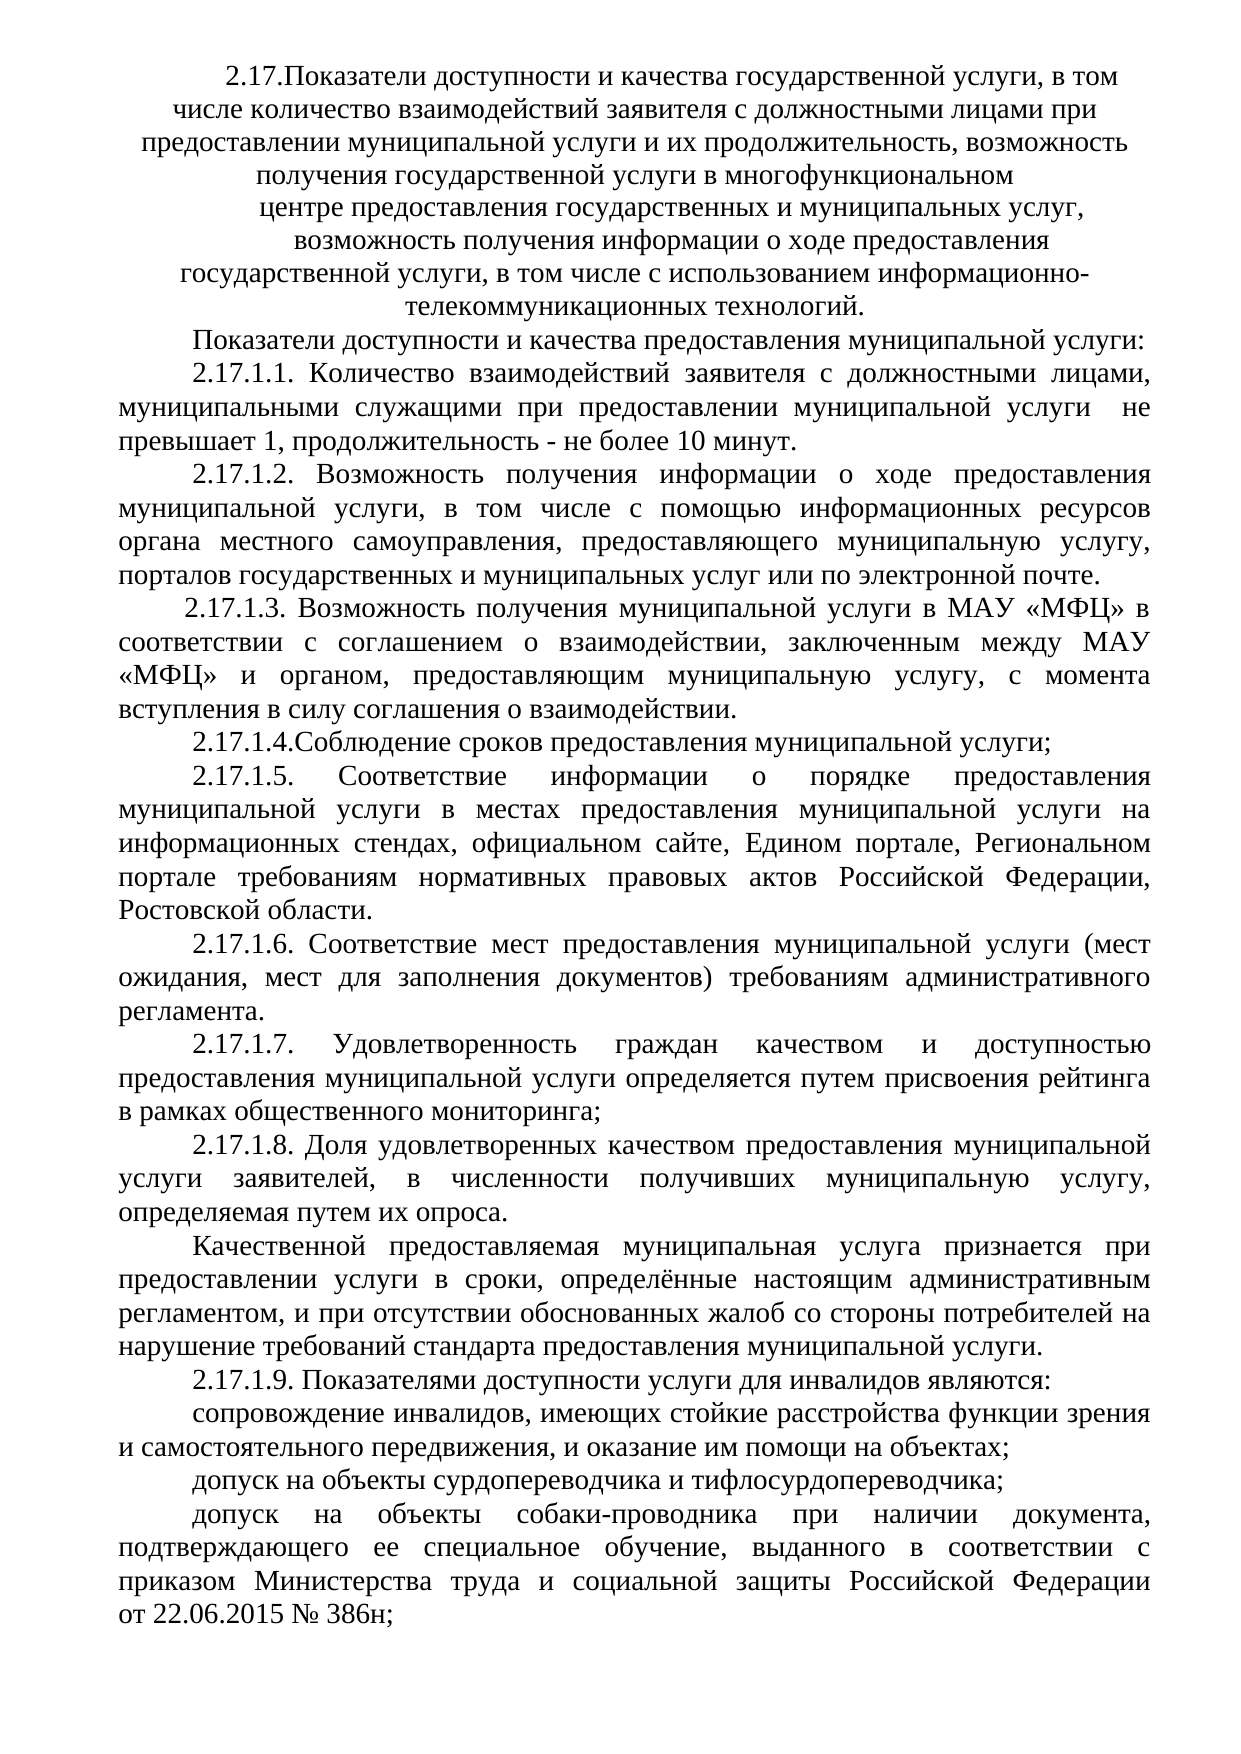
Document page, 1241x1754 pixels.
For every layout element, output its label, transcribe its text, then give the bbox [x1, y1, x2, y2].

text 2.17.1.9. Показателями доступности услуги для инвалидов являются: [118, 1362, 1152, 1395]
text центре предоставления государственных и муниципальных услуг, [118, 191, 1152, 223]
text допуск на объекты собаки-проводника при наличии документа, подтверждающего ее специальное обучение, выданного в соответствии с приказом Министерства труда и социальной защиты Российской Федерации от 22.06.2015 № 386н; [118, 1496, 1152, 1630]
text 2.17.1.2. Возможность получения информации о ходе предоставления муниципальной услуги, в том числе с помощью информационных ресурсов органа местного самоуправления, предоставляющего муниципальную услугу, порталов государственных и муниципальных услуг или по электронной почте. [118, 456, 1152, 590]
text 2.17.1.4.Соблюдение сроков предоставления муниципальной услуги; [118, 724, 1152, 758]
text 2.17.1.7. Удовлетворенность граждан качеством и доступностью предоставления муниципальной услуги определяется путем присвоения рейтинга в рамках общественного мониторинга; [118, 1026, 1152, 1127]
text 2.17.Показатели доступности и качества государственной услуги, в том числе количество взаимодействий заявителя с должностными лицами при предоставлении муниципальной услуги и их продолжительность, возможность получения государственной услуги в многофункциональном [118, 59, 1152, 191]
text 2.17.1.8. Доля удовлетворенных качеством предоставления муниципальной услуги заявителей, в численности получивших муниципальную услугу, определяемая путем их опроса. [118, 1127, 1152, 1228]
text допуск на объекты сурдопереводчика и тифлосурдопереводчика; [118, 1462, 1152, 1496]
text сопровождение инвалидов, имеющих стойкие расстройства функции зрения и самостоятельного передвижения, и оказание им помощи на объектах; [118, 1395, 1152, 1462]
text Качественной предоставляемая муниципальная услуга признается при предоставлении услуги в сроки, определённые настоящим административным регламентом, и при отсутствии обоснованных жалоб со стороны потребителей на нарушение требований стандарта предоставления муниципальной услуги. [118, 1228, 1152, 1362]
text 2.17.1.5. Соответствие информации о порядке предоставления муниципальной услуги в местах предоставления муниципальной услуги на информационных стендах, официальном сайте, Едином портале, Региональном портале требованиям нормативных правовых актов Российской Федерации, Ростовской области. [118, 758, 1152, 926]
text 2.17.1.6. Соответствие мест предоставления муниципальной услуги (мест ожидания, мест для заполнения документов) требованиям административного регламента. [118, 926, 1152, 1026]
text Показатели доступности и качества предоставления муниципальной услуги: [118, 322, 1152, 356]
text возможность получения информации о ходе предоставления государственной услуги, в том числе с использованием информационно-телекоммуникационных технологий. [118, 223, 1152, 322]
text 2.17.1.1. Количество взаимодействий заявителя с должностными лицами, муниципальными служащими при предоставлении муниципальной услуги не превышает 1, продолжительность - не более 10 минут. [118, 356, 1152, 456]
text 2.17.1.3. Возможность получения муниципальной услуги в МАУ «МФЦ» в соответствии с соглашением о взаимодействии, заключенным между МАУ «МФЦ» и органом, предоставляющим муниципальную услугу, с момента вступления в силу соглашения о взаимодействии. [118, 590, 1152, 724]
